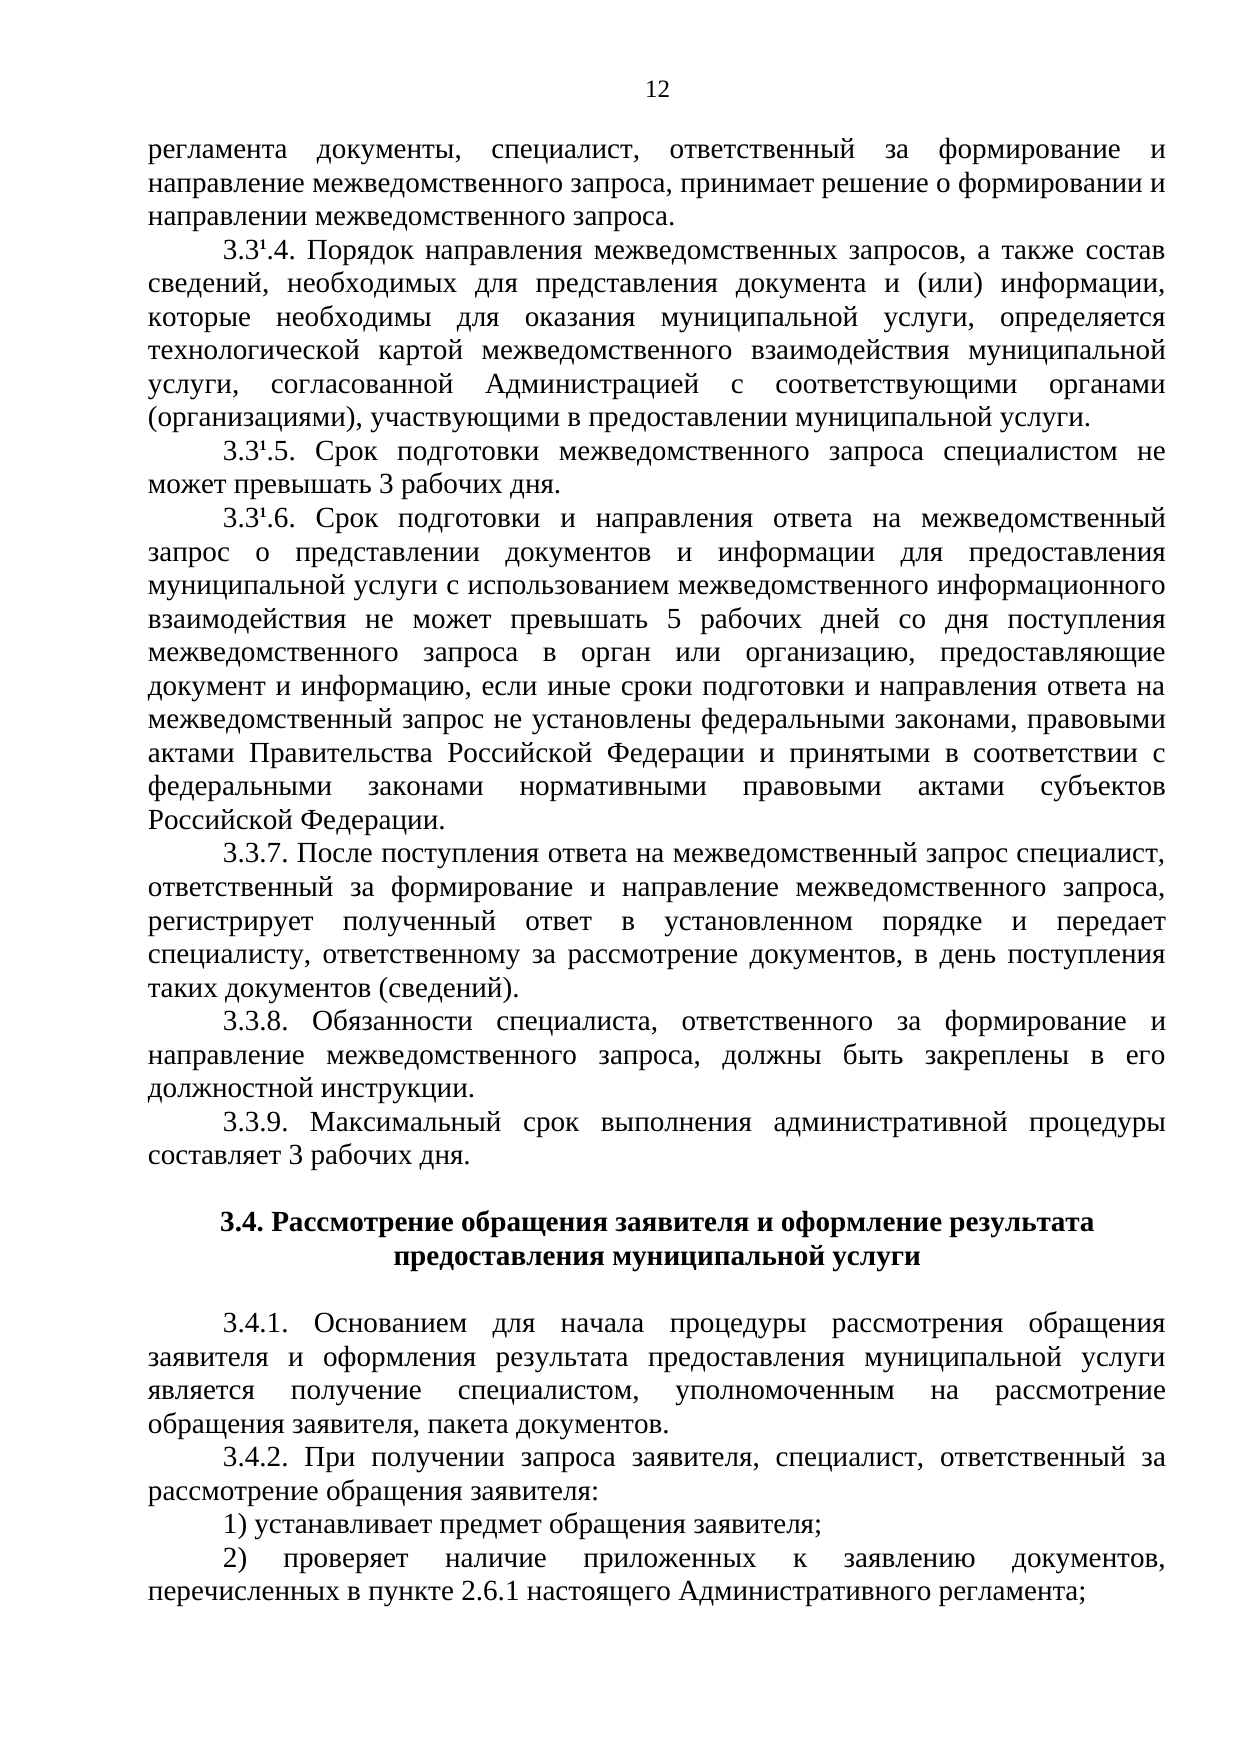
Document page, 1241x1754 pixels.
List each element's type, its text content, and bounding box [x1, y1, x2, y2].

text 3.4.2. При получении запроса заявителя, специалист, ответственный за рассмотрение обращения заявителя: [148, 1439, 1167, 1506]
text 3.3.8. Обязанности специалиста, ответственного за формирование и направление межведомственного запроса, должны быть закреплены в его должностной инструкции. [148, 1003, 1167, 1104]
text 2) проверяет наличие приложенных к заявлению документов, перечисленных в пункте 2.6.1 настоящего Административного регламента; [148, 1540, 1167, 1607]
text 3.4. Рассмотрение обращения заявителя и оформление результата предоставления муниципальной услуги [148, 1204, 1167, 1272]
text 3.31.5. Срок подготовки межведомственного запроса специалистом не может превышать 3 рабочих дня. [148, 433, 1167, 500]
text 3.3.9. Максимальный срок выполнения административной процедуры составляет 3 рабочих дня. [148, 1104, 1167, 1171]
text 1) устанавливает предмет обращения заявителя; [148, 1506, 1167, 1540]
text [148, 131, 1167, 232]
text 3.31.4. Порядок направления межведомственных запросов, а также состав сведений, необходимых для представления документа и (или) информации, которые необходимы для оказания муниципальной услуги, определяется технологической картой межведомственного взаимодействия муниципальной услуги, согласованной Администрацией с соответствующими органами (организациями), участвующими в предоставлении муниципальной услуги. [148, 232, 1167, 433]
text 3.31.6. Срок подготовки и направления ответа на межведомственный запрос о представлении документов и информации для предоставления муниципальной услуги с использованием межведомственного информационного взаимодействия не может превышать 5 рабочих дней со дня поступления межведомственного запроса в орган или организацию, предоставляющие документ и информацию, если иные сроки подготовки и направления ответа на межведомственный запрос не установлены федеральными законами, правовыми актами Правительства Российской Федерации и принятыми в соответствии с федеральными законами нормативными правовыми актами субъектов Российской Федерации. [148, 500, 1167, 836]
text 3.4.1. Основанием для начала процедуры рассмотрения обращения заявителя и оформления результата предоставления муниципальной услуги является получение специалистом, уполномоченным на рассмотрение обращения заявителя, пакета документов. [148, 1305, 1167, 1439]
text 3.3.7. После поступления ответа на межведомственный запрос специалист, ответственный за формирование и направление межведомственного запроса, регистрирует полученный ответ в установленном порядке и передает специалисту, ответственному за рассмотрение документов, в день поступления таких документов (сведений). [148, 836, 1167, 1003]
